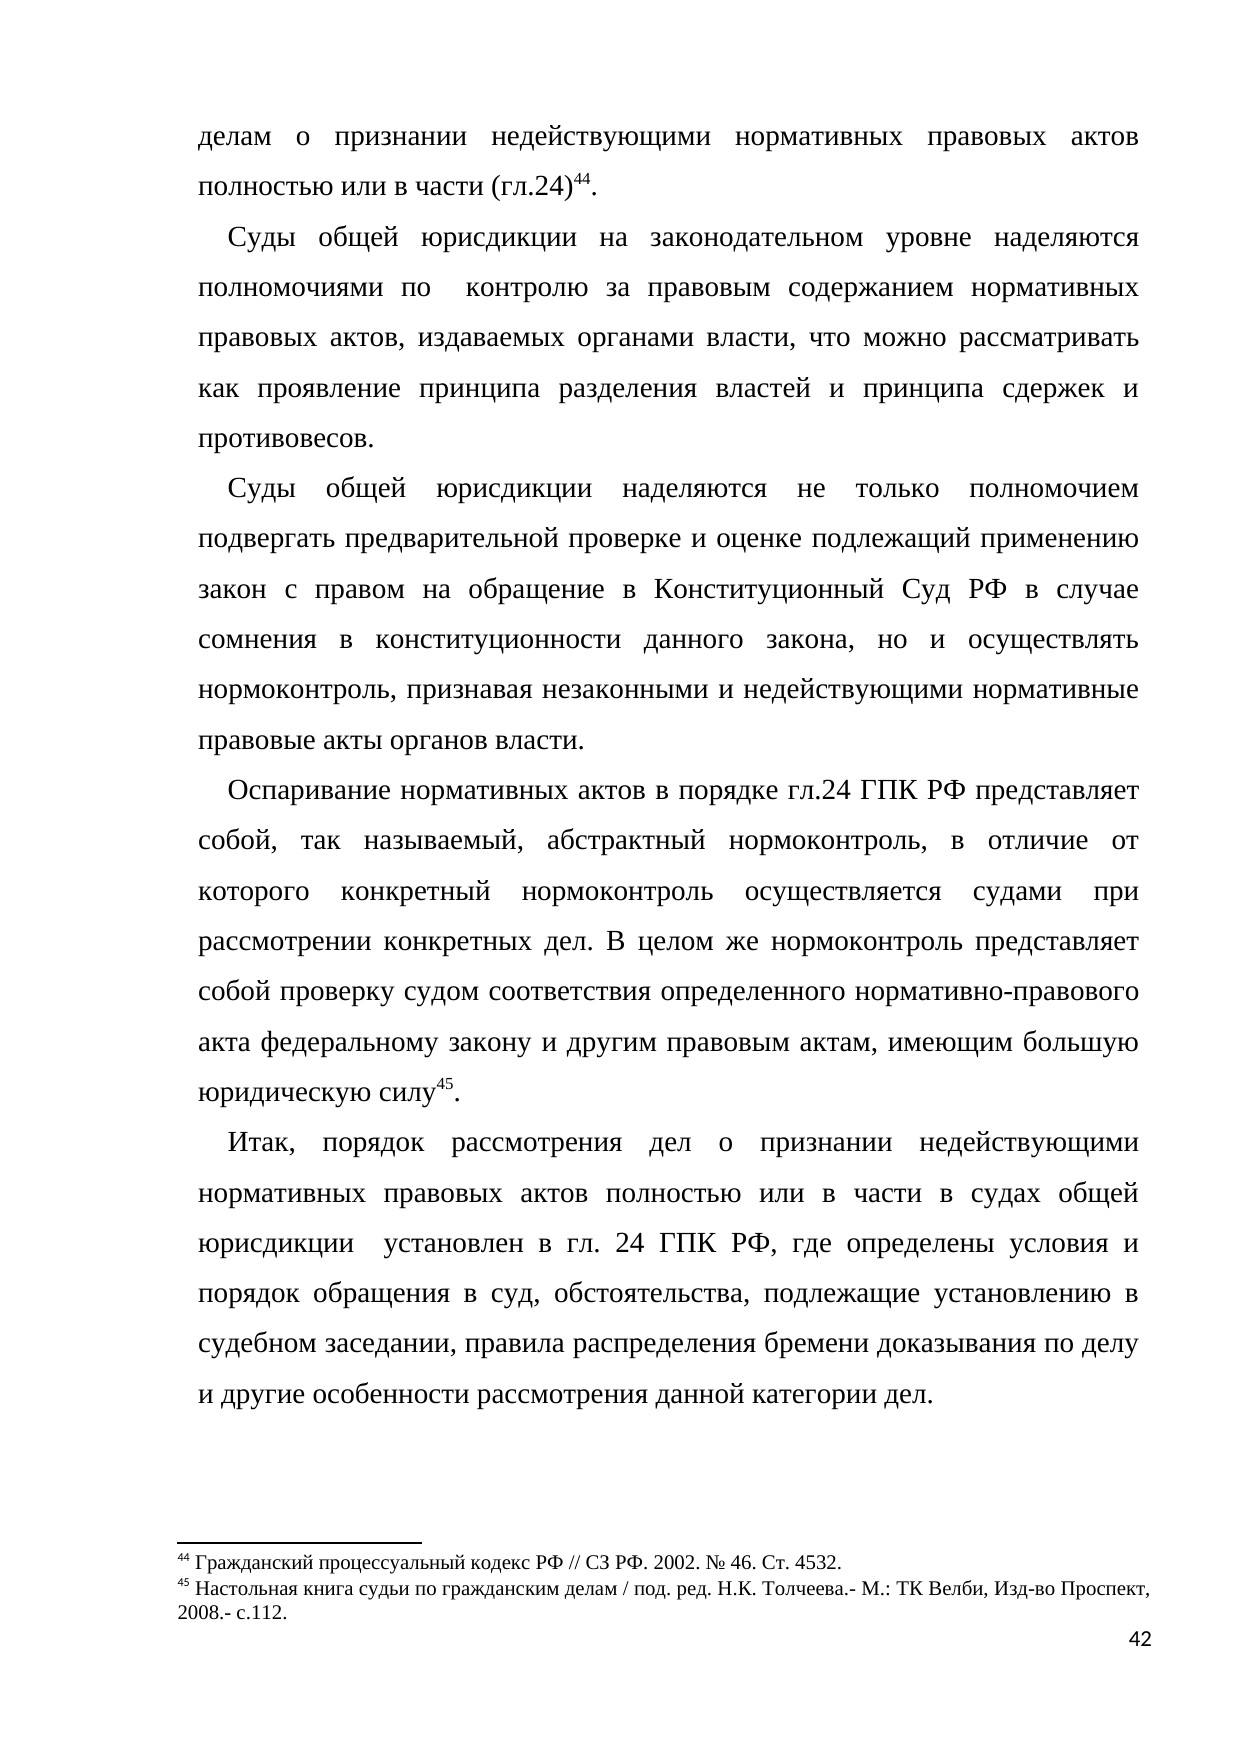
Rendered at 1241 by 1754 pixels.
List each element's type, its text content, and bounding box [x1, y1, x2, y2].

text Суды общей юрисдикции на законодательном уровне наделяются полномочиями по контролю за правовым содержанием нормативных правовых актов, издаваемых органами власти, что можно рассматривать как проявление принципа разделения властей и принципа сдержек и противовесов. [198, 219, 1140, 453]
text Оспаривание нормативных актов в порядке гл.24 ГПК РФ представляет собой, так называемый, абстрактный нормоконтроль, в отличие от которого конкретный нормоконтроль осуществляется судами при рассмотрении конкретных дел. В целом же нормоконтроль представляет собой проверку судом соответствия определенного нормативно-правового акта федеральному закону и другим правовым актам, имеющим большую юридическую силу. [198, 772, 1140, 1108]
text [198, 118, 1140, 202]
text Суды общей юрисдикции наделяются не только полномочием подвергать предварительной проверке и оценке подлежащий применению закон с правом на обращение в Конституционный Суд РФ в случае сомнения в конституционности данного закона, но и осуществлять нормоконтроль, признавая незаконными и недействующими нормативные правовые акты органов власти. [198, 470, 1140, 755]
text Итак, порядок рассмотрения дел о признании недействующими нормативных правовых актов полностью или в части в судах общей юрисдикции установлен в гл. 24 ГПК РФ, где определены условия и порядок обращения в суд, обстоятельства, подлежащие установлению в судебном заседании, правила распределения бремени доказывания по делу и другие особенности рассмотрения данной категории дел. [198, 1124, 1140, 1409]
